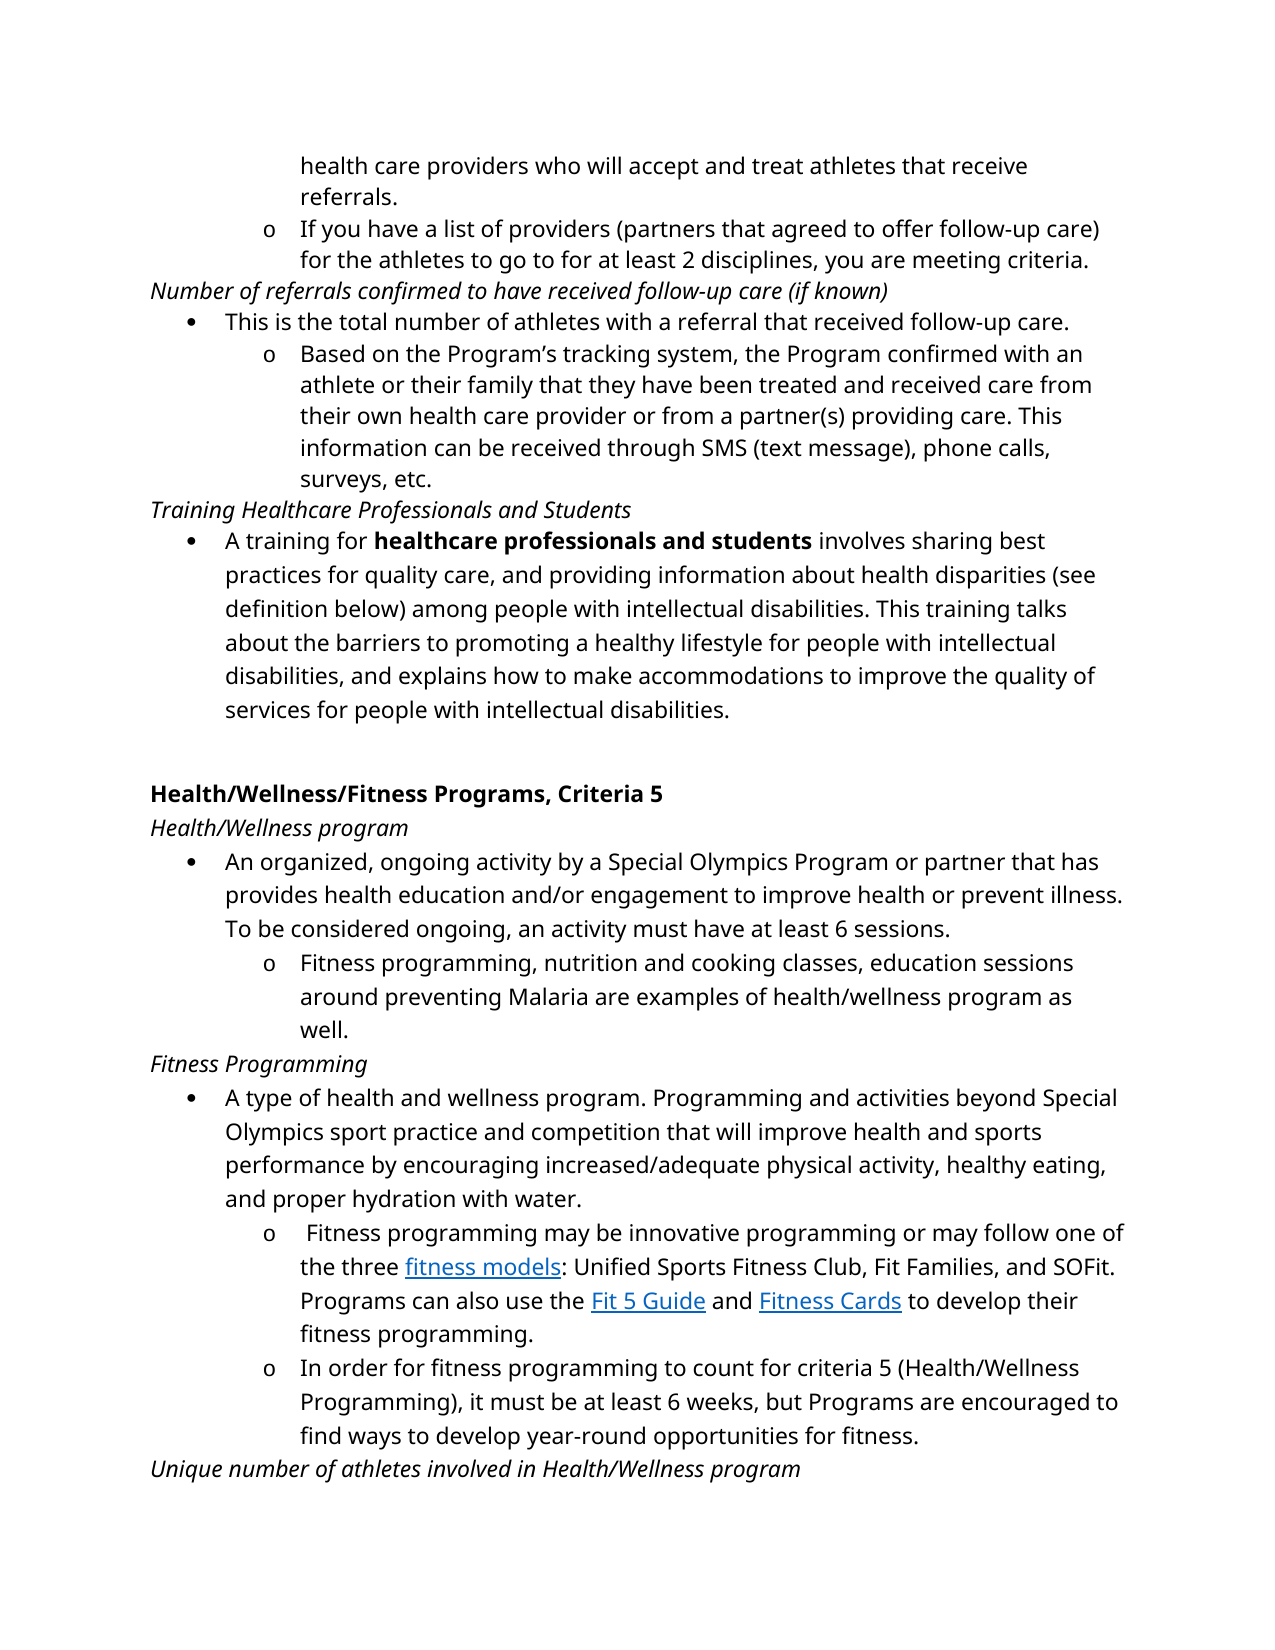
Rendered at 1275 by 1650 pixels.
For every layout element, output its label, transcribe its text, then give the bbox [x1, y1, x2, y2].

list In order for fitness programming to count for criteria 5 (Health/Wellness Programming), it must be at least 6 weeks, but Programs are encouraged to find ways to develop year-round opportunities for fitness. [262, 1352, 1125, 1451]
text Health/Wellness program [150, 812, 1125, 843]
text Health/Wellness/Fitness Programs, Criteria 5 [150, 778, 1125, 809]
list A type of health and wellness program. Programming and activities beyond Special Olympics sport practice and competition that will improve health and sports performance by encouraging increased/adequate physical activity, healthy eating, and proper hydration with water. [187, 1082, 1125, 1214]
list Based on the Program’s tracking system, the Program confirmed with an athlete or their family that they have been treated and received care from their own health care provider or from a partner(s) providing care. This information can be received through SMS (text message), phone calls, surveys, etc. [262, 338, 1125, 494]
text Fitness Programming [150, 1048, 1125, 1079]
text Number of referrals confirmed to have received follow-up care (if known) [150, 275, 1125, 306]
text Training Healthcare Professionals and Students [150, 494, 1125, 525]
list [262, 150, 1125, 212]
list An organized, ongoing activity by a Special Olympics Program or partner that has provides health education and/or engagement to improve health or prevent illness. To be considered ongoing, an activity must have at least 6 sessions. [187, 846, 1125, 944]
list Fitness programming may be innovative programming or may follow one of the three fitness models: Unified Sports Fitness Club, Fit Families, and SOFit. Programs can also use the Fit 5 Guide and Fitness Cards to develop their fitness programming. [262, 1217, 1125, 1349]
list If you have a list of providers (partners that agreed to offer follow-up care) for the athletes to go to for at least 2 disciplines, you are meeting criteria. [262, 212, 1125, 275]
text Unique number of athletes involved in Health/Wellness program [150, 1453, 1125, 1485]
list A training for healthcare professionals and students involves sharing best practices for quality care, and providing information about health disparities (see definition below) among people with intellectual disabilities. This training talks about the barriers to promoting a healthy lifestyle for people with intellectual disabilities, and explains how to make accommodations to improve the quality of services for people with intellectual disabilities. [187, 525, 1125, 725]
list Fitness programming, nutrition and cooking classes, education sessions around preventing Malaria are examples of health/wellness program as well. [262, 947, 1125, 1046]
list This is the total number of athletes with a referral that received follow-up care. [187, 306, 1125, 338]
